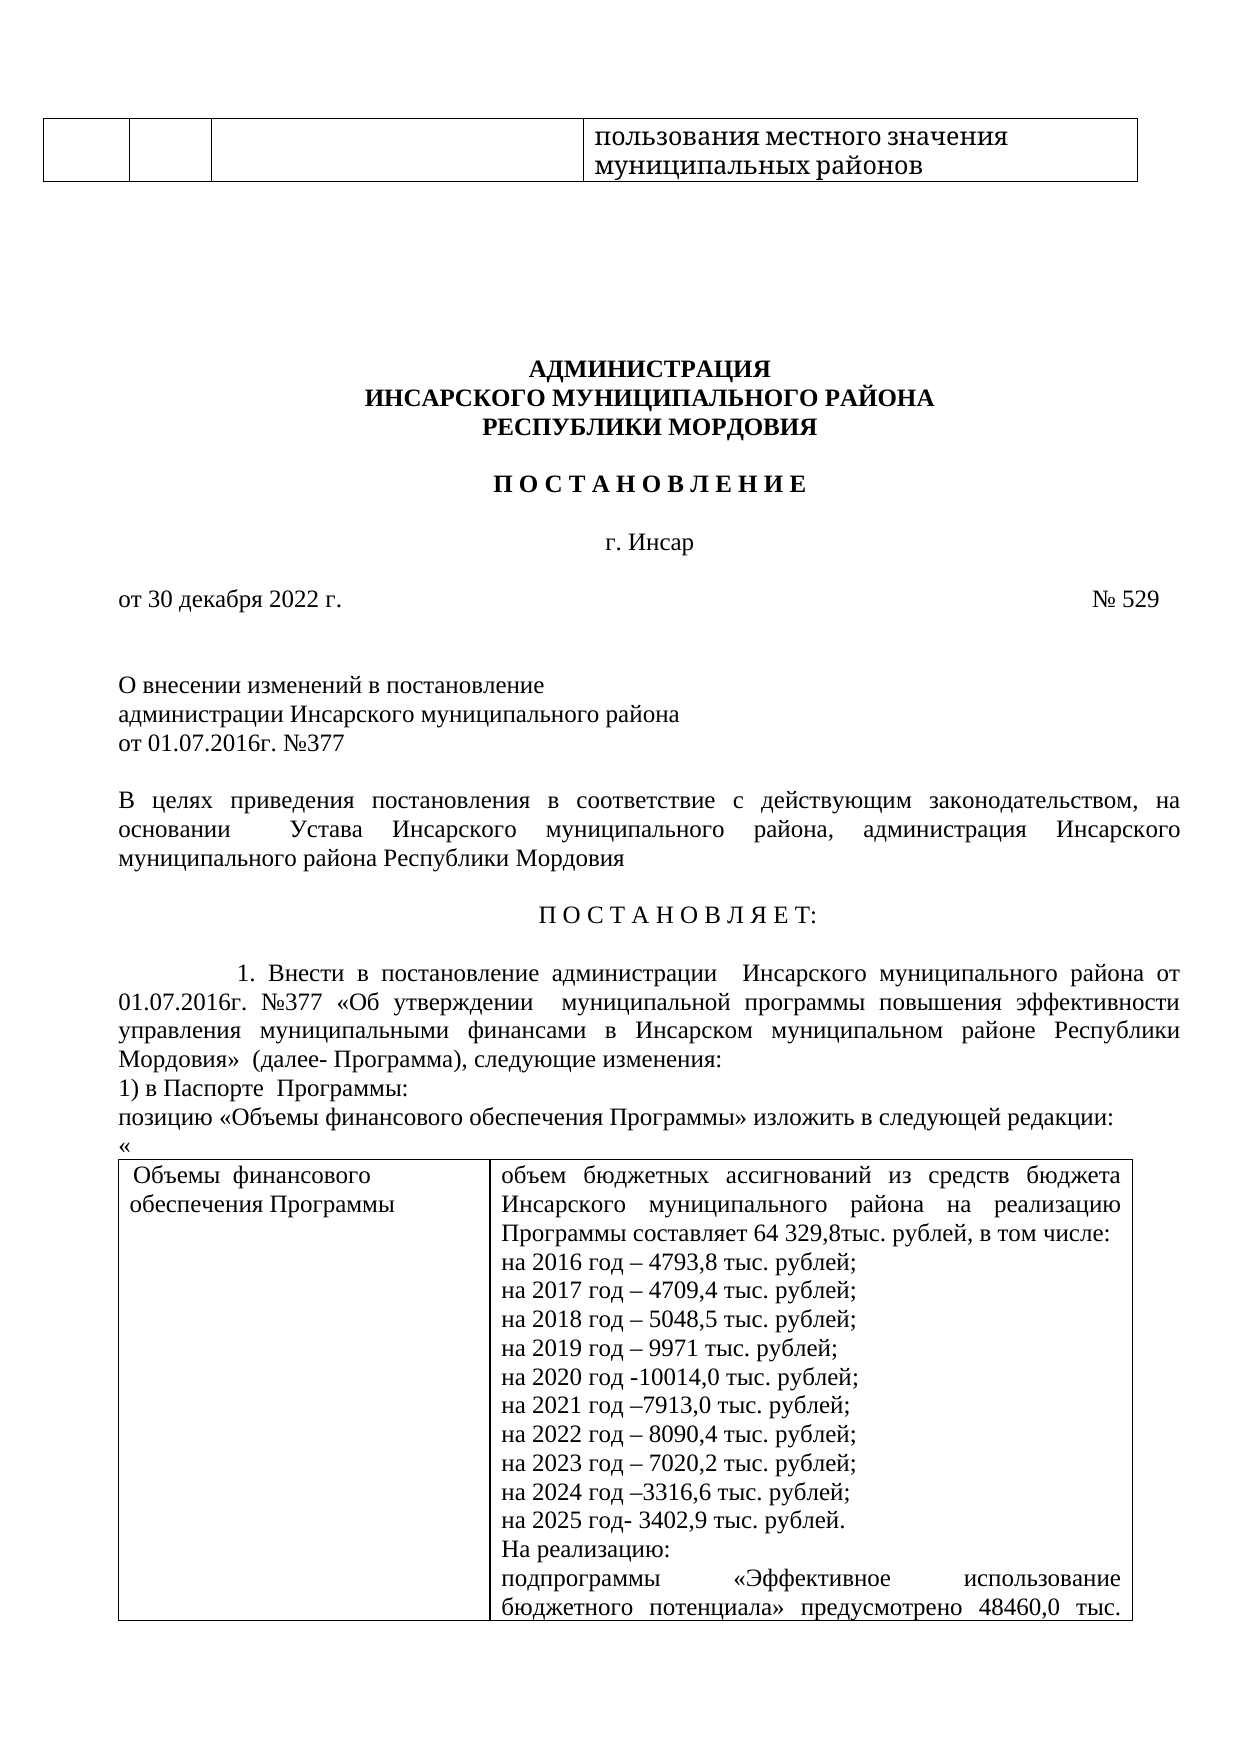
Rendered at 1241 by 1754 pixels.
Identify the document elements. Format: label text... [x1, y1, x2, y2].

text администрации Инсарского муниципального района [118, 699, 1181, 728]
text от 30 декабря 2022 г. № 529 [118, 584, 1181, 613]
text от 01.07.2016г. №377 [118, 728, 1181, 757]
text 1. Внести в постановление администрации Инсарского муниципального района от 01.07.2016г. №377 «Об утверждении муниципальной программы повышения эффективности управления муниципальными финансами в Инсарском муниципальном районе Республики Мордовия» (далее- Программа), следующие изменения: [118, 958, 1181, 1073]
text 1) в Паспорте Программы: [118, 1073, 1181, 1102]
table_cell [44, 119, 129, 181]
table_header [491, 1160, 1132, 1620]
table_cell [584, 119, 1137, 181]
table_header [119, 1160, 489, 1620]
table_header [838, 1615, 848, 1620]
text ИНСАРСКОГО МУНИЦИПАЛЬНОГО РАЙОНА [118, 383, 1181, 412]
text г. Инсар [118, 527, 1181, 556]
text О внесении изменений в постановление [118, 671, 1181, 699]
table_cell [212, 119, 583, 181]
text В целях приведения постановления в соответствие с действующим законодательством, на основании Устава Инсарского муниципального района, администрация Инсарского муниципального района Республики Мордовия [118, 786, 1181, 872]
text АДМИНИСТРАЦИЯ [118, 354, 1181, 383]
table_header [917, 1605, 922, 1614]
text П О С Т А Н О В Л Я Е Т: [118, 901, 1181, 929]
text позицию «Объемы финансового обеспечения Программы» изложить в следующей редакции: [118, 1102, 1181, 1131]
text П О С Т А Н О В Л Е Н И Е [118, 469, 1181, 498]
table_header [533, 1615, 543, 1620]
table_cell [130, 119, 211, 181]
text « [118, 1131, 1181, 1159]
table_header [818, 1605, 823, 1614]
text РЕСПУБЛИКИ МОРДОВИЯ [118, 412, 1181, 441]
